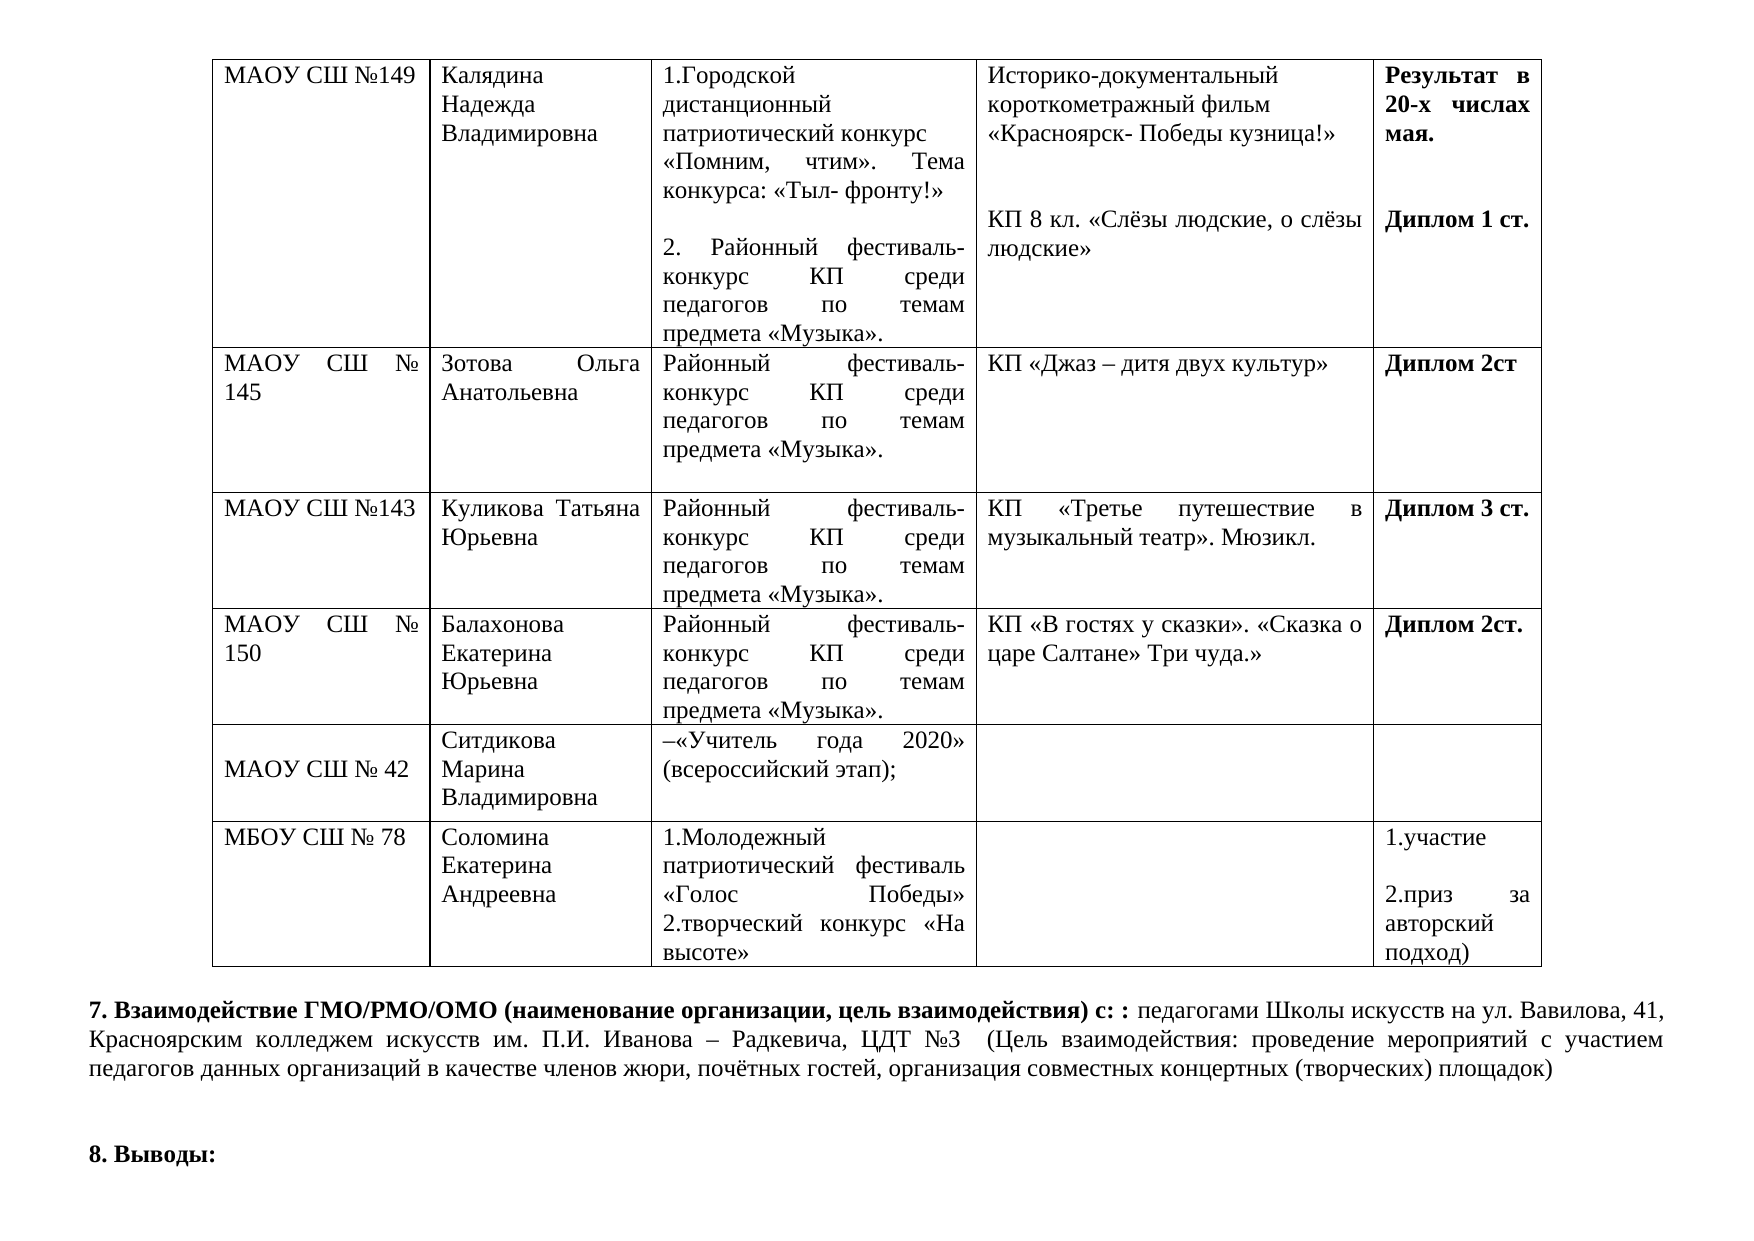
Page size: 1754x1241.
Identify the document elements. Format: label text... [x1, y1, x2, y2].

table_cell [1374, 725, 1541, 821]
table_cell Соломина Екатерина Андреевна [431, 822, 651, 966]
table_cell МБОУ СШ № 78 [213, 822, 429, 966]
table_cell КП «Джаз – дитя двух культур» [977, 348, 1373, 492]
table_cell 1.Городской дистанционный патриотический конкурс «Помним, чтим». Тема конкурса: «Тыл- фронту!» 2. Районный фестиваль-конкурс КП среди педагогов по темам предмета «Музыка». [652, 60, 976, 347]
table_cell [977, 725, 1373, 821]
table_cell Зотова Ольга Анатольевна [431, 348, 651, 492]
table_cell МАОУ СШ № 145 [213, 348, 429, 492]
table_cell Диплом 3 ст. [1374, 493, 1541, 608]
table_cell Диплом 2ст [1374, 348, 1541, 492]
table_cell [977, 261, 1373, 347]
table_cell 1.участие 2.приз за авторский подход) [1374, 822, 1541, 966]
table_cell [977, 822, 1373, 966]
table_cell МАОУ СШ №143 [213, 493, 429, 608]
table_cell Балахонова Екатерина Юрьевна [431, 609, 651, 724]
table_cell Диплом 2ст. [1374, 609, 1541, 724]
text 7. Взаимодействие ГМО/РМО/ОМО (наименование организации, цель взаимодействия) с: : педагогами Школы искусств на ул. Вавилова, 41, Красноярским колледжем искусств им. П.И. Иванова – Радкевича, ЦДТ №3 (Цель взаимодействия: проведение мероприятий с участием педагогов данных организаций в качестве членов жюри, почётных гостей, организация совместных концертных (творческих) площадок) [89, 995, 1665, 1082]
table_cell МАОУ СШ № 150 [213, 609, 429, 724]
table_cell Результат в 20-х числах мая. Диплом 1 ст. [1374, 60, 1541, 261]
table_cell 1.Молодежный патриотический фестиваль «Голос Победы» 2.творческий конкурс «На высоте» [652, 822, 976, 966]
table_cell Историко-документальный короткометражный фильм «Красноярск- Победы кузница!» КП 8 кл. «Слёзы людские, о слёзы людские» [977, 60, 1373, 261]
table_cell Ситдикова Марина Владимировна [431, 725, 651, 821]
table_cell МАОУ СШ № 42 [213, 725, 429, 821]
table_cell Районный фестиваль-конкурс КП среди педагогов по темам предмета «Музыка». [652, 609, 976, 724]
table_cell Районный фестиваль-конкурс КП среди педагогов по темам предмета «Музыка». [652, 493, 976, 608]
table_cell Калядина Надежда Владимировна [431, 60, 651, 347]
table_cell КП «Третье путешествие в музыкальный театр». Мюзикл. [977, 493, 1373, 608]
text 8. Выводы: [89, 1139, 1665, 1168]
table_cell МАОУ СШ №149 [213, 60, 429, 347]
table_cell Куликова Татьяна Юрьевна [431, 493, 651, 608]
table_cell [1374, 261, 1541, 347]
table_cell Районный фестиваль-конкурс КП среди педагогов по темам предмета «Музыка». [652, 348, 976, 492]
table_cell –«Учитель года 2020» (всероссийский этап); [652, 725, 976, 821]
table_cell КП «В гостях у сказки». «Сказка о царе Салтане» Три чуда.» [977, 609, 1373, 724]
